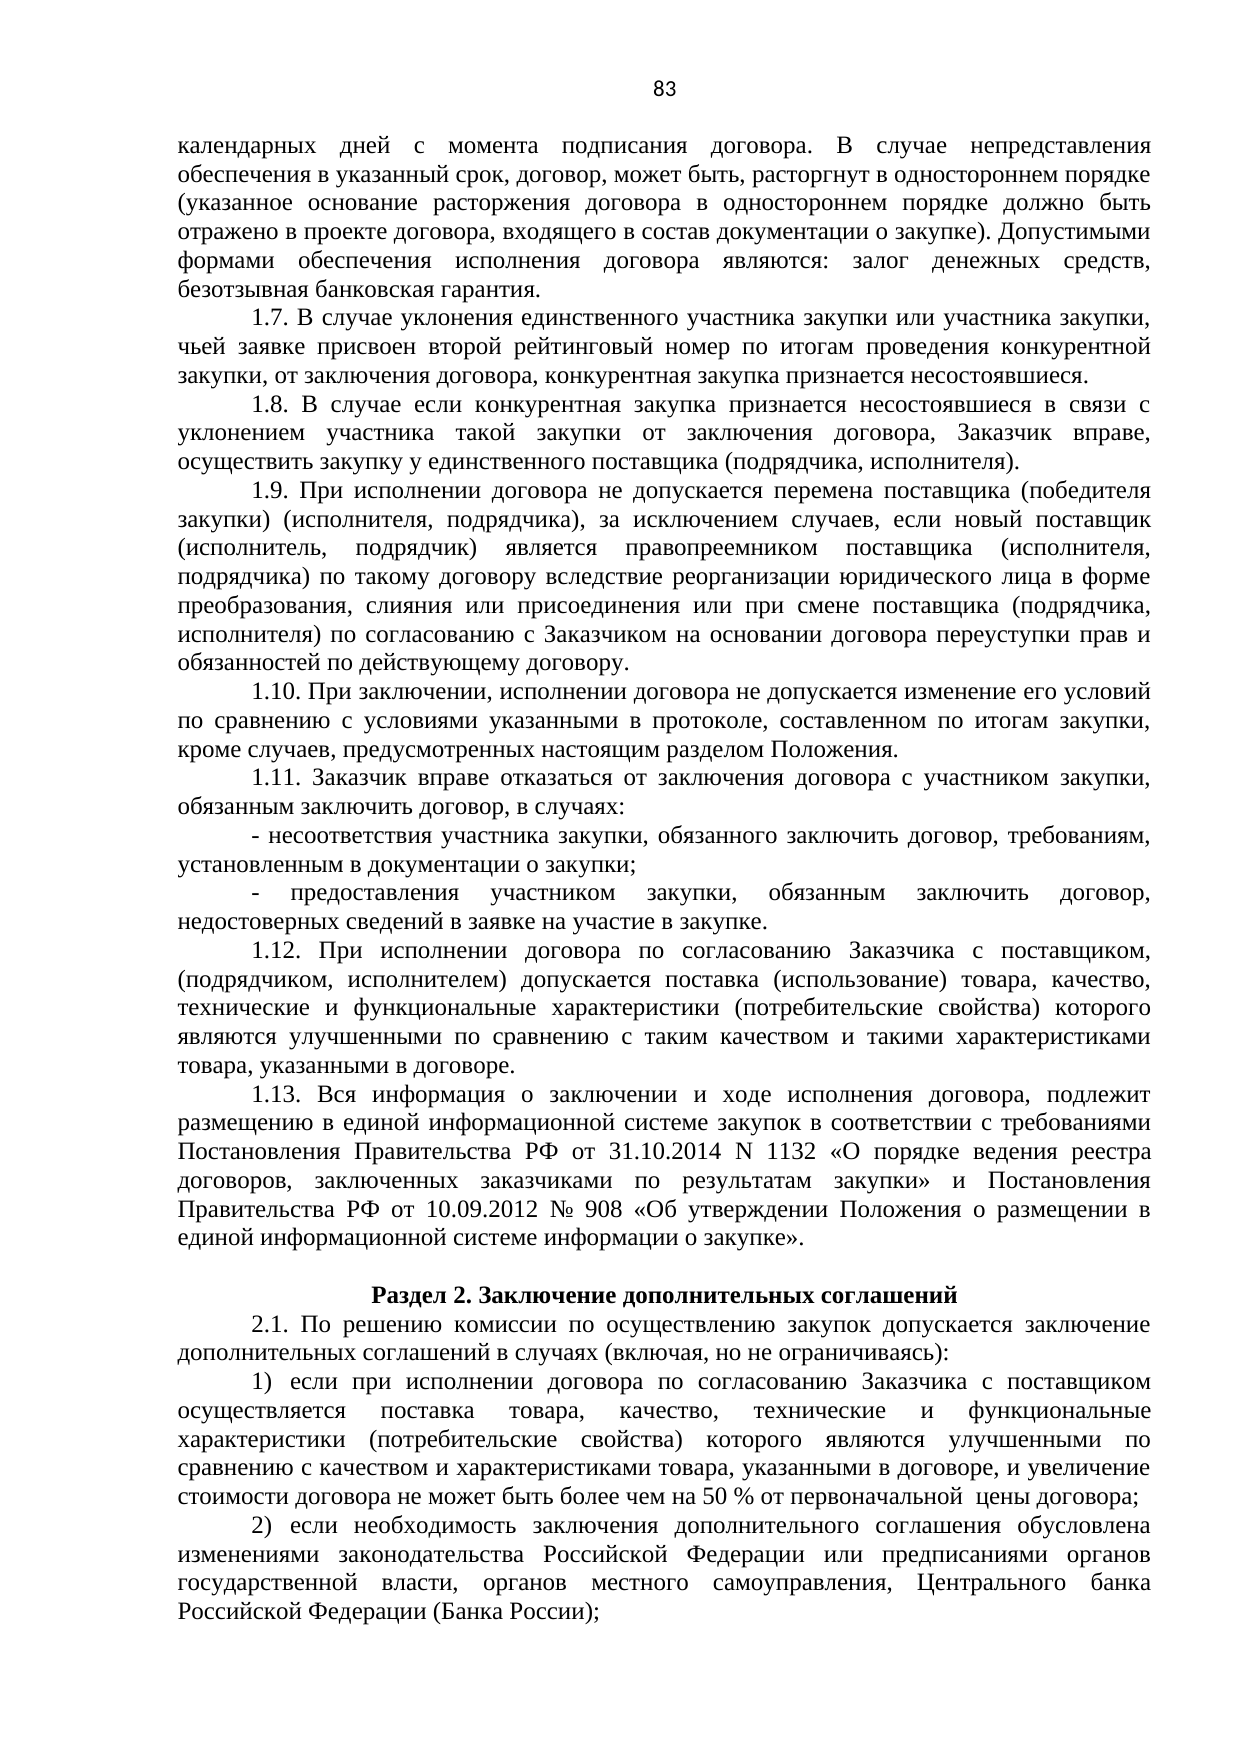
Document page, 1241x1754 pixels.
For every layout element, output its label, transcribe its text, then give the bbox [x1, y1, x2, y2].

list если при исполнении договора по согласованию Заказчика с поставщиком осуществляется поставка товара, качество, технические и функциональные характеристики (потребительские свойства) которого являются улучшенными по сравнению с качеством и характеристиками товара, указанными в договоре, и увеличение стоимости договора не может быть более чем на 50 % от первоначальной цены договора; [177, 1366, 1152, 1510]
text 1.12. При исполнении договора по согласованию Заказчика с поставщиком, (подрядчиком, исполнителем) допускается поставка (использование) товара, качество, технические и функциональные характеристики (потребительские свойства) которого являются улучшенными по сравнению с таким качеством и такими характеристиками товара, указанными в договоре. [177, 935, 1152, 1079]
subtitle Раздел 2. Заключение дополнительных соглашений [177, 1280, 1152, 1309]
list если необходимость заключения дополнительного соглашения обусловлена изменениями законодательства Российской Федерации или предписаниями органов государственной власти, органов местного самоуправления, Центрального банка Российской Федерации (Банка России); [177, 1510, 1152, 1625]
text 2.1. По решению комиссии по осуществлению закупок допускается заключение дополнительных соглашений в случаях (включая, но не ограничиваясь): [177, 1309, 1152, 1366]
text 1.8. В случае если конкурентная закупка признается несостоявшиеся в связи с уклонением участника такой закупки от заключения договора, Заказчик вправе, осуществить закупку у единственного поставщика (подрядчика, исполнителя). [177, 389, 1152, 475]
text 1.9. При исполнении договора не допускается перемена поставщика (победителя закупки) (исполнителя, подрядчика), за исключением случаев, если новый поставщик (исполнитель, подрядчик) является правопреемником поставщика (исполнителя, подрядчика) по такому договору вследствие реорганизации юридического лица в форме преобразования, слияния или присоединения или при смене поставщика (подрядчика, исполнителя) по согласованию с Заказчиком на основании договора переуступки прав и обязанностей по действующему договору. [177, 475, 1152, 676]
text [177, 130, 1152, 302]
text 1.10. При заключении, исполнении договора не допускается изменение его условий по сравнению с условиями указанными в протоколе, составленном по итогам закупки, кроме случаев, предусмотренных настоящим разделом Положения. [177, 676, 1152, 762]
text - предоставления участником закупки, обязанным заключить договор, недостоверных сведений в заявке на участие в закупке. [177, 877, 1152, 935]
text 1.11. Заказчик вправе отказаться от заключения договора с участником закупки, обязанным заключить договор, в случаях: [177, 762, 1152, 820]
text 1.13. Вся информация о заключении и ходе исполнения договора, подлежит размещению в единой информационной системе закупок в соответствии с требованиями Постановления Правительства РФ от 31.10.2014 N 1132 «О порядке ведения реестра договоров, заключенных заказчиками по результатам закупки» и Постановления Правительства РФ от 10.09.2012 № 908 «Об утверждении Положения о размещении в единой информационной системе информации о закупке». [177, 1079, 1152, 1251]
text 1.7. В случае уклонения единственного участника закупки или участника закупки, чьей заявке присвоен второй рейтинговый номер по итогам проведения конкурентной закупки, от заключения договора, конкурентная закупка признается несостоявшиеся. [177, 302, 1152, 389]
text - несоответствия участника закупки, обязанного заключить договор, требованиям, установленным в документации о закупки; [177, 820, 1152, 877]
